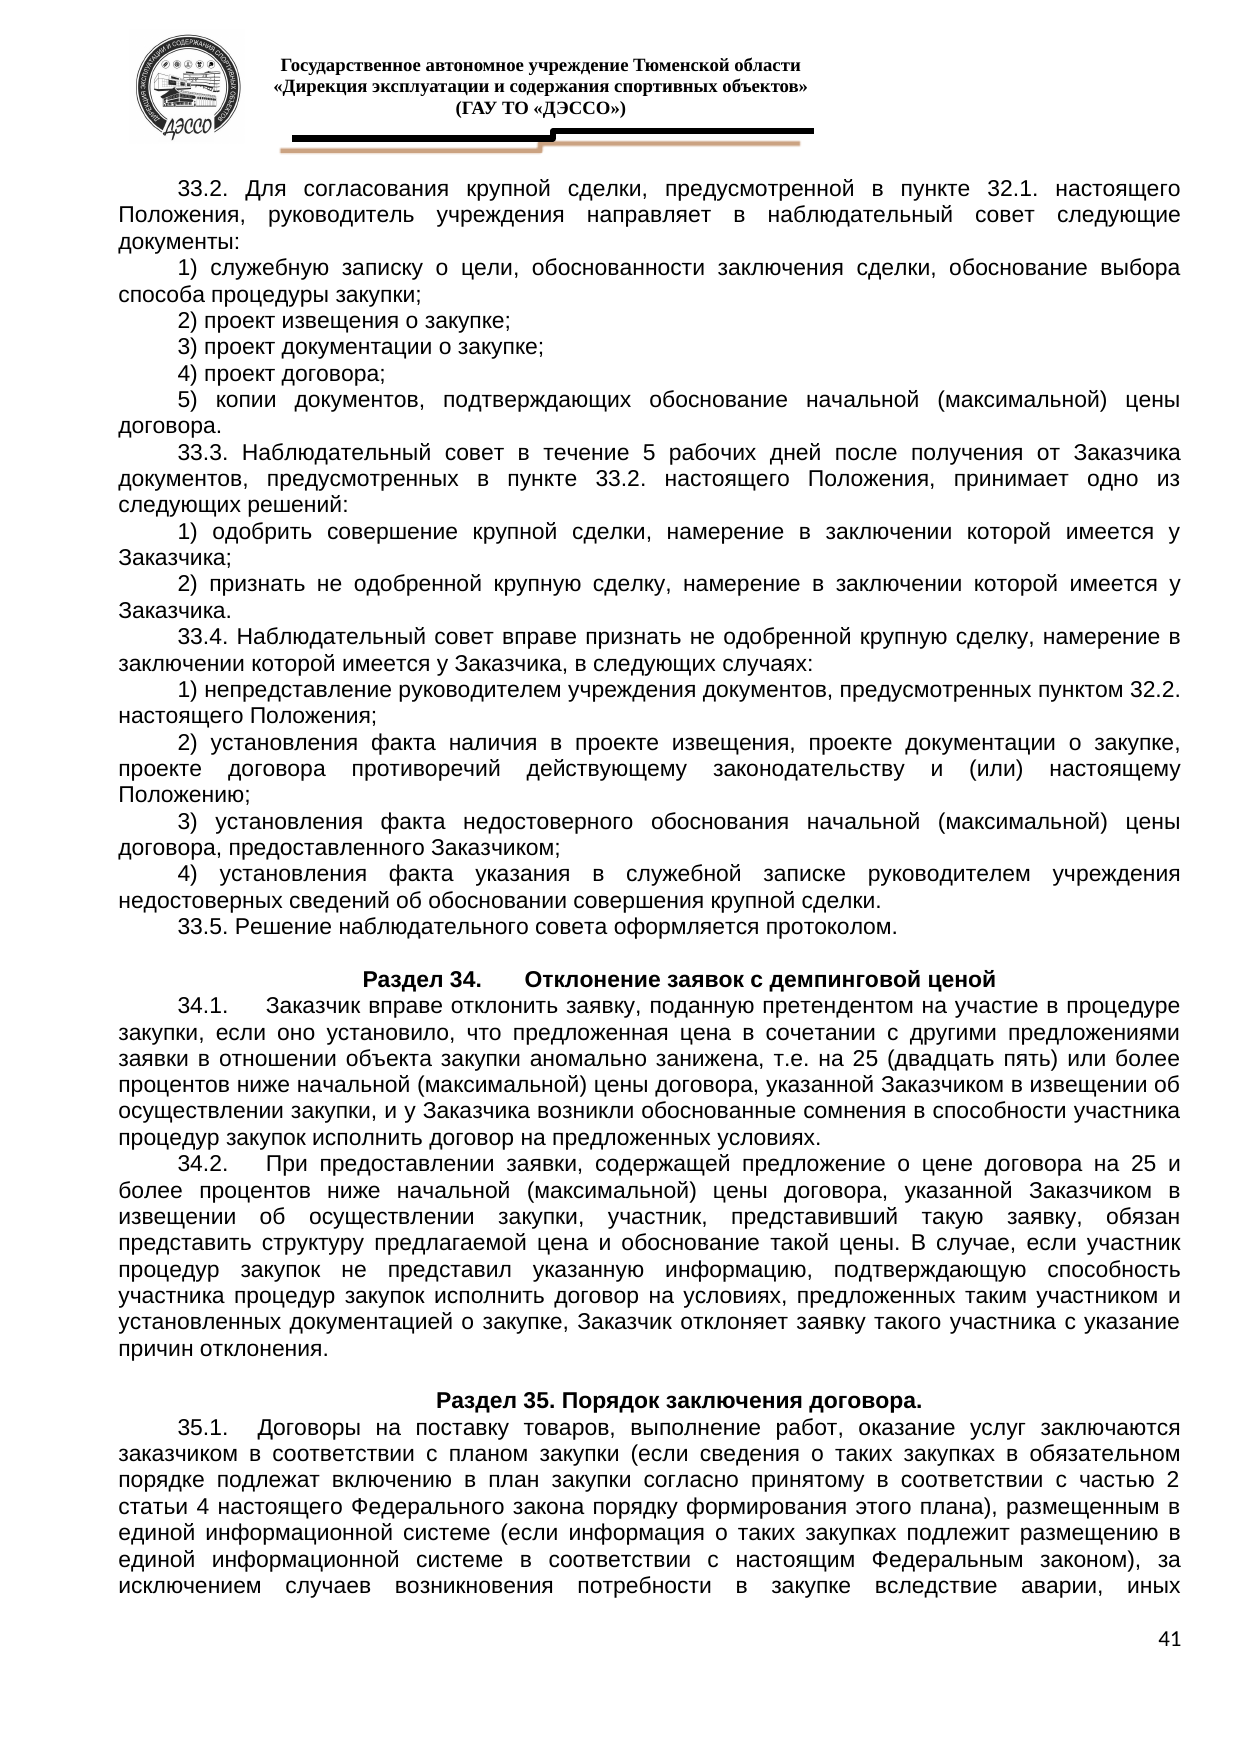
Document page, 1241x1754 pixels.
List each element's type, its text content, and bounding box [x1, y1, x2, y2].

text 1) служебную записку о цели, обоснованности заключения сделки, обоснование выбора способа процедуры закупки; [118, 254, 1181, 307]
text 1) непредставление руководителем учреждения документов, предусмотренных пунктом 32.2. настоящего Положения; [118, 676, 1181, 728]
text 2) проект извещения о закупке; [118, 307, 1181, 333]
text 33.2. Для согласования крупной сделки, предусмотренной в пункте 32.1. настоящего Положения, руководитель учреждения направляет в наблюдательный совет следующие документы: [118, 175, 1181, 254]
text 5) копии документов, подтверждающих обоснование начальной (максимальной) цены договора. [118, 386, 1181, 439]
text 3) проект документации о закупке; [118, 333, 1181, 359]
text 3) установления факта недостоверного обоснования начальной (максимальной) цены договора, предоставленного Заказчиком; [118, 808, 1181, 860]
text 33.4. Наблюдательный совет вправе признать не одобренной крупную сделку, намерение в заключении которой имеется у Заказчика, в следующих случаях: [118, 623, 1181, 676]
text 34.1. Заказчик вправе отклонить заявку, поданную претендентом на участие в процедуре закупки, если оно установило, что предложенная цена в сочетании с другими предложениями заявки в отношении объекта закупки аномально занижена, т.е. на 25 (двадцать пять) или более процентов ниже начальной (максимальной) цены договора, указанной Заказчиком в извещении об осуществлении закупки, и у Заказчика возникли обоснованные сомнения в способности участника процедур закупок исполнить договор на предложенных условиях. [118, 992, 1181, 1150]
text 33.5. Решение наблюдательного совета оформляется протоколом. [118, 913, 1181, 939]
text 34.2. При предоставлении заявки, содержащей предложение о цене договора на 25 и более процентов ниже начальной (максимальной) цены договора, указанной Заказчиком в извещении об осуществлении закупки, участник, представивший такую заявку, обязан представить структуру предлагаемой цена и обоснование такой цены. В случае, если участник процедур закупок не представил указанную информацию, подтверждающую способность участника процедур закупок исполнить договор на условиях, предложенных таким участником и установленных документацией о закупке, Заказчик отклоняет заявку такого участника с указание причин отклонения. [118, 1150, 1181, 1361]
text 2) признать не одобренной крупную сделку, намерение в заключении которой имеется у Заказчика. [118, 570, 1181, 623]
text Раздел 34. Отклонение заявок с демпинговой ценой [118, 966, 1181, 992]
text 4) проект договора; [118, 359, 1181, 386]
text 1) одобрить совершение крупной сделки, намерение в заключении которой имеется у Заказчика; [118, 518, 1181, 570]
text 2) установления факта наличия в проекте извещения, проекте документации о закупке, проекте договора противоречий действующему законодательству и (или) настоящему Положению; [118, 728, 1181, 808]
text 4) установления факта указания в служебной записке руководителем учреждения недостоверных сведений об обосновании совершения крупной сделки. [118, 860, 1181, 913]
picture [129, 29, 245, 144]
text 33.3. Наблюдательный совет в течение 5 рабочих дней после получения от Заказчика документов, предусмотренных в пункте 33.2. настоящего Положения, принимает одно из следующих решений: [118, 439, 1181, 518]
text Раздел 35. Порядок заключения договора. [118, 1387, 1181, 1414]
